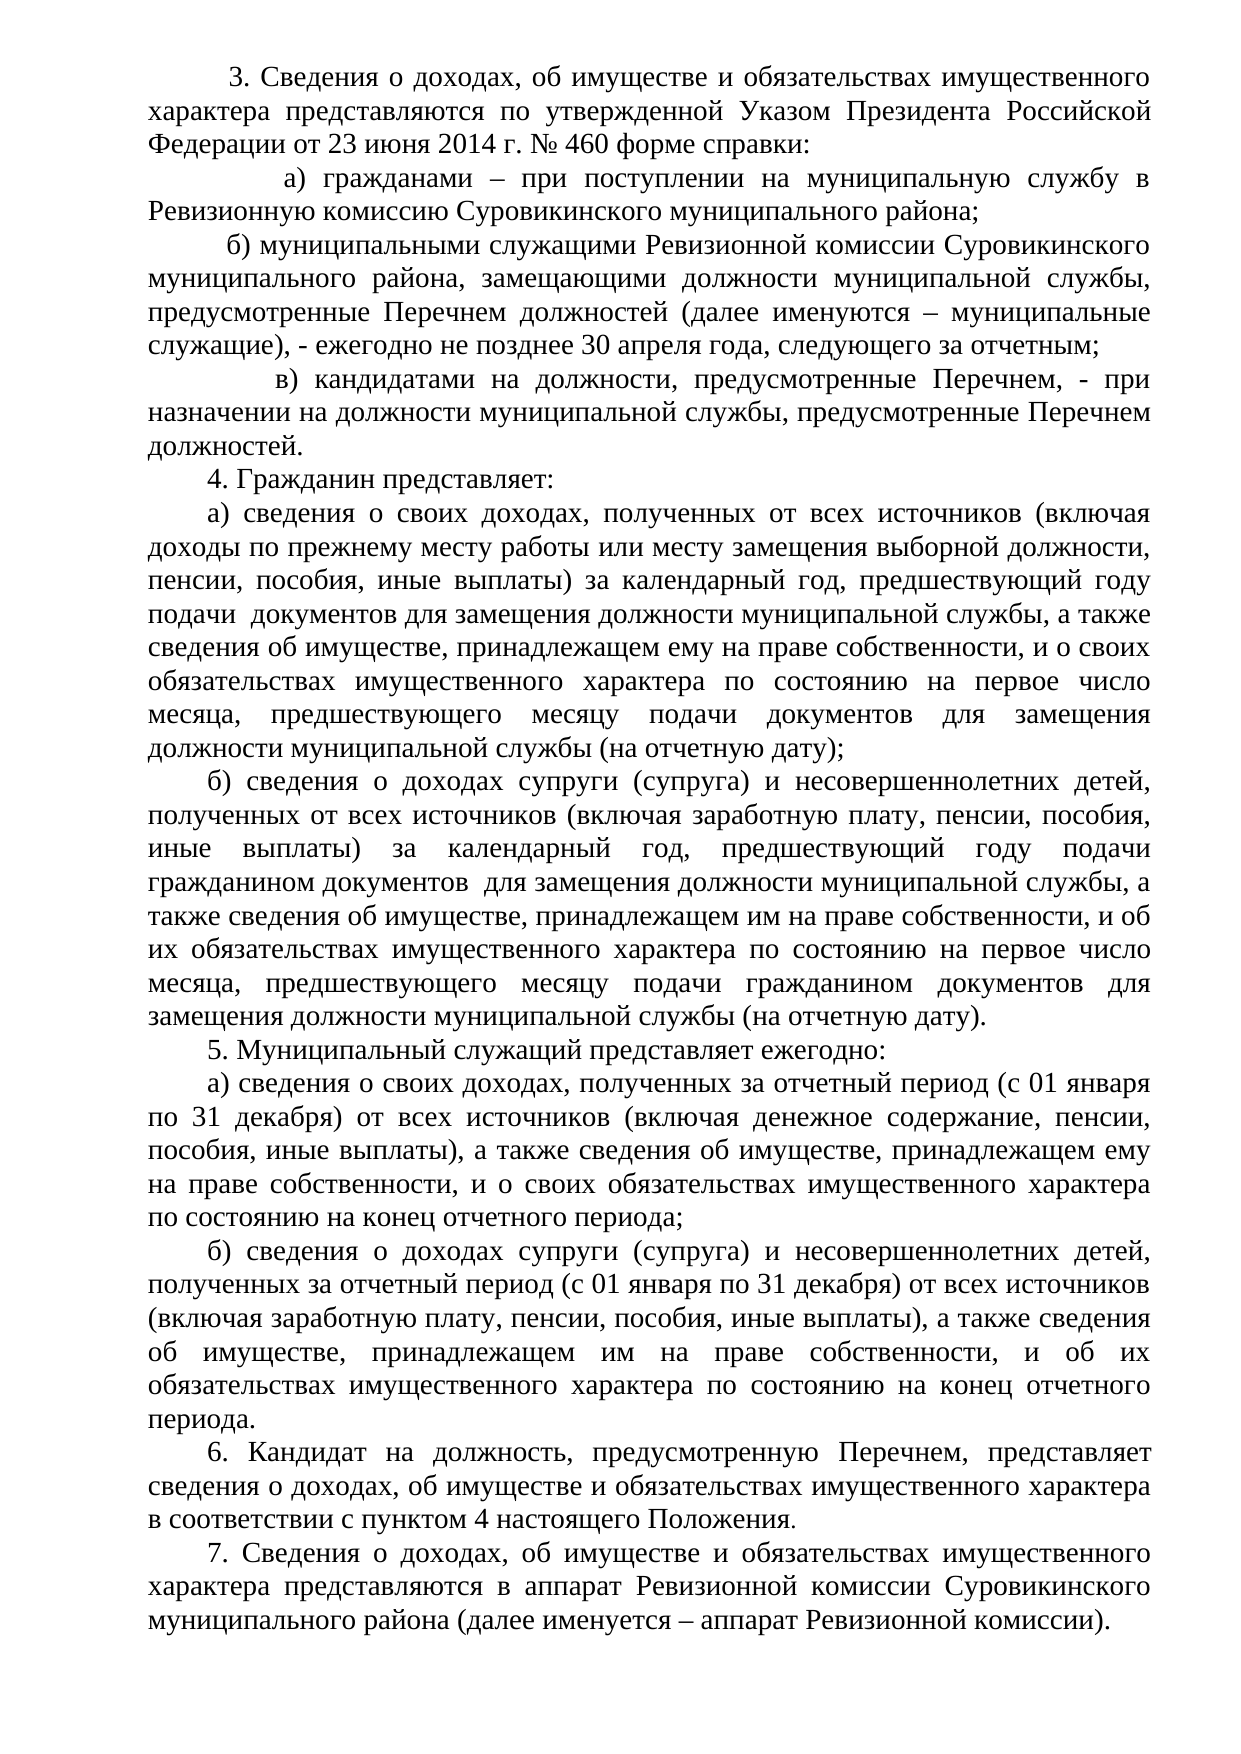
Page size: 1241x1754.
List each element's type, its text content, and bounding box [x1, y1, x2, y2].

text б) сведения о доходах супруги (супруга) и несовершеннолетних детей, полученных за отчетный период (с 01 января по 31 декабря) от всех источников (включая заработную плату, пенсии, пособия, иные выплаты), а также сведения об имуществе, принадлежащем им на праве собственности, и об их обязательствах имущественного характера по состоянию на конец отчетного периода. [148, 1233, 1152, 1434]
text 4. Гражданин представляет: [148, 462, 1152, 495]
text 3. Сведения о доходах, об имуществе и обязательствах имущественного характера представляются по утвержденной Указом Президента Российской Федерации от 23 июня 2014 г. № 460 форме справки: [148, 59, 1152, 160]
text 5. Муниципальный служащий представляет ежегодно: [148, 1032, 1152, 1065]
text а) гражданами – при поступлении на муниципальную службу в Ревизионную комиссию Суровикинского муниципального района; [148, 160, 1152, 227]
text б) сведения о доходах супруги (супруга) и несовершеннолетних детей, полученных от всех источников (включая заработную плату, пенсии, пособия, иные выплаты) за календарный год, предшествующий году подачи гражданином документов для замещения должности муниципальной службы, а также сведения об имуществе, принадлежащем им на праве собственности, и об их обязательствах имущественного характера по состоянию на первое число месяца, предшествующего месяцу подачи гражданином документов для замещения должности муниципальной службы (на отчетную дату). [148, 763, 1152, 1032]
text а) сведения о своих доходах, полученных за отчетный период (с 01 января по 31 декабря) от всех источников (включая денежное содержание, пенсии, пособия, иные выплаты), а также сведения об имуществе, принадлежащем ему на праве собственности, и о своих обязательствах имущественного характера по состоянию на конец отчетного периода; [148, 1065, 1152, 1233]
text 7. Сведения о доходах, об имуществе и обязательствах имущественного характера представляются в аппарат Ревизионной комиссии Суровикинского муниципального района (далее именуется – аппарат Ревизионной комиссии). [148, 1535, 1152, 1636]
text а) сведения о своих доходах, полученных от всех источников (включая доходы по прежнему месту работы или месту замещения выборной должности, пенсии, пособия, иные выплаты) за календарный год, предшествующий году подачи документов для замещения должности муниципальной службы, а также сведения об имуществе, принадлежащем ему на праве собственности, и о своих обязательствах имущественного характера по состоянию на первое число месяца, предшествующего месяцу подачи документов для замещения должности муниципальной службы (на отчетную дату); [148, 495, 1152, 763]
text б) муниципальными служащими Ревизионной комиссии Суровикинского муниципального района, замещающими должности муниципальной службы, предусмотренные Перечнем должностей (далее именуются – муниципальные служащие), - ежегодно не позднее 30 апреля года, следующего за отчетным; [148, 227, 1152, 361]
text в) кандидатами на должности, предусмотренные Перечнем, - при назначении на должности муниципальной службы, предусмотренные Перечнем должностей. [148, 361, 1152, 462]
text 6. Кандидат на должность, предусмотренную Перечнем, представляет сведения о доходах, об имуществе и обязательствах имущественного характера в соответствии с пунктом 4 настоящего Положения. [148, 1434, 1152, 1535]
